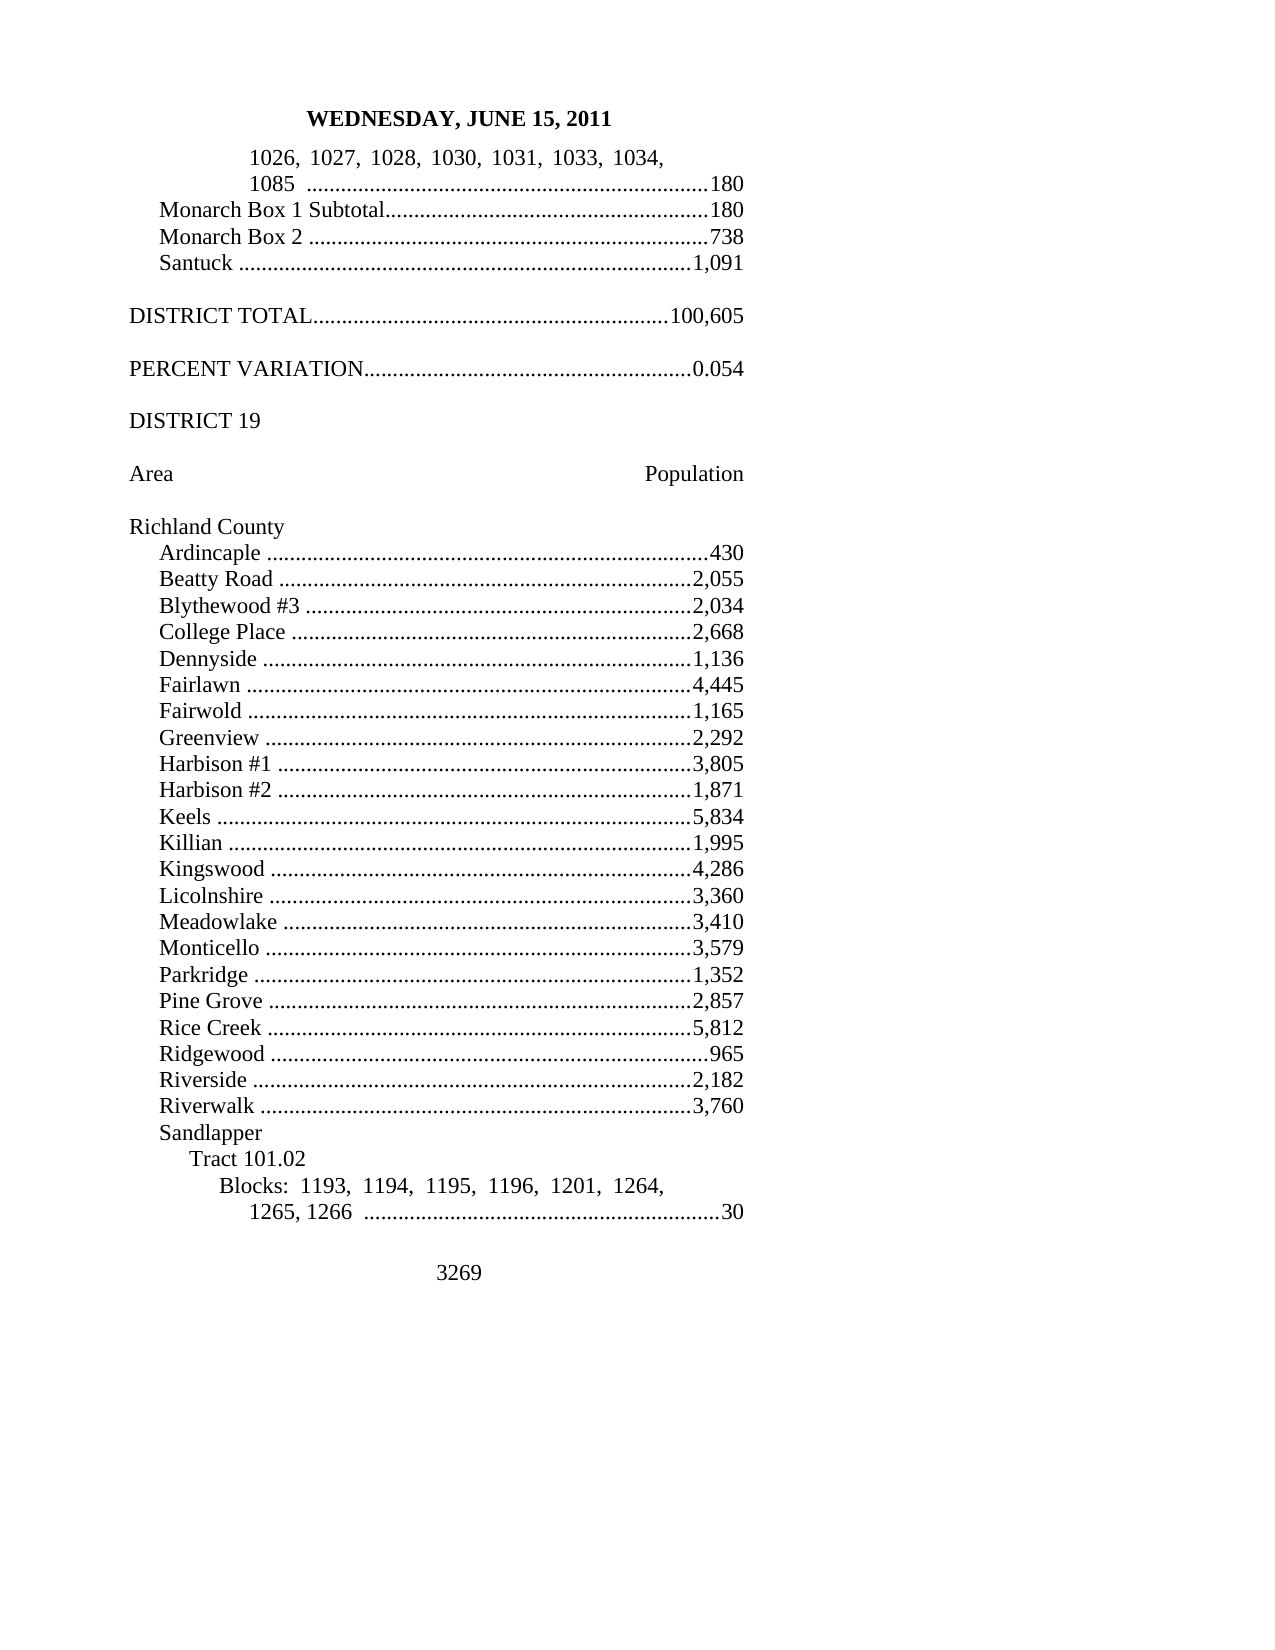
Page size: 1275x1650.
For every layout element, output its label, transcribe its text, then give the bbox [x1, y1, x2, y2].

text Dennyside 1,136 [159, 644, 789, 671]
text DISTRICT TOTAL 100,605 [129, 302, 789, 328]
text Monticello 3,579 [159, 934, 789, 961]
text Licolnshire 3,360 [159, 882, 789, 908]
text Riverwalk 3,760 [159, 1093, 789, 1119]
text Beatty Road 2,055 [159, 566, 789, 592]
text Tract 101.02 [189, 1145, 789, 1172]
text Monarch Box 2 738 [159, 223, 789, 249]
text Greenview 2,292 [159, 724, 789, 750]
text Harbison #2 1,871 [159, 776, 789, 803]
text Ridgewood 965 [159, 1040, 789, 1066]
text Killian 1,995 [159, 829, 789, 855]
text Ardincaple 430 [159, 539, 789, 566]
text Monarch Box 1 Subtotal 180 [159, 197, 789, 223]
text College Place 2,668 [159, 618, 789, 644]
text DISTRICT 19 [129, 407, 789, 434]
text Area Population [129, 460, 789, 486]
text Meadowlake 3,410 [159, 908, 789, 934]
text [219, 144, 664, 197]
text Blocks: 1193, 1194, 1195, 1196, 1201, 1264, 1265, 1266 30 [219, 1172, 664, 1224]
text Rice Creek 5,812 [159, 1013, 789, 1040]
text Keels 5,834 [159, 803, 789, 829]
text Harbison #1 3,805 [159, 750, 789, 776]
text Pine Grove 2,857 [159, 987, 789, 1013]
text Richland County [129, 513, 789, 539]
text Kingswood 4,286 [159, 855, 789, 882]
text Santuck 1,091 [159, 249, 789, 276]
text PERCENT VARIATION 0.054 [129, 355, 789, 381]
text Sandlapper [159, 1119, 789, 1145]
text Fairwold 1,165 [159, 697, 789, 724]
text Blythewood #3 2,034 [159, 592, 789, 618]
text Riverside 2,182 [159, 1066, 789, 1093]
text Parkridge 1,352 [159, 961, 789, 987]
text Fairlawn 4,445 [159, 671, 789, 697]
